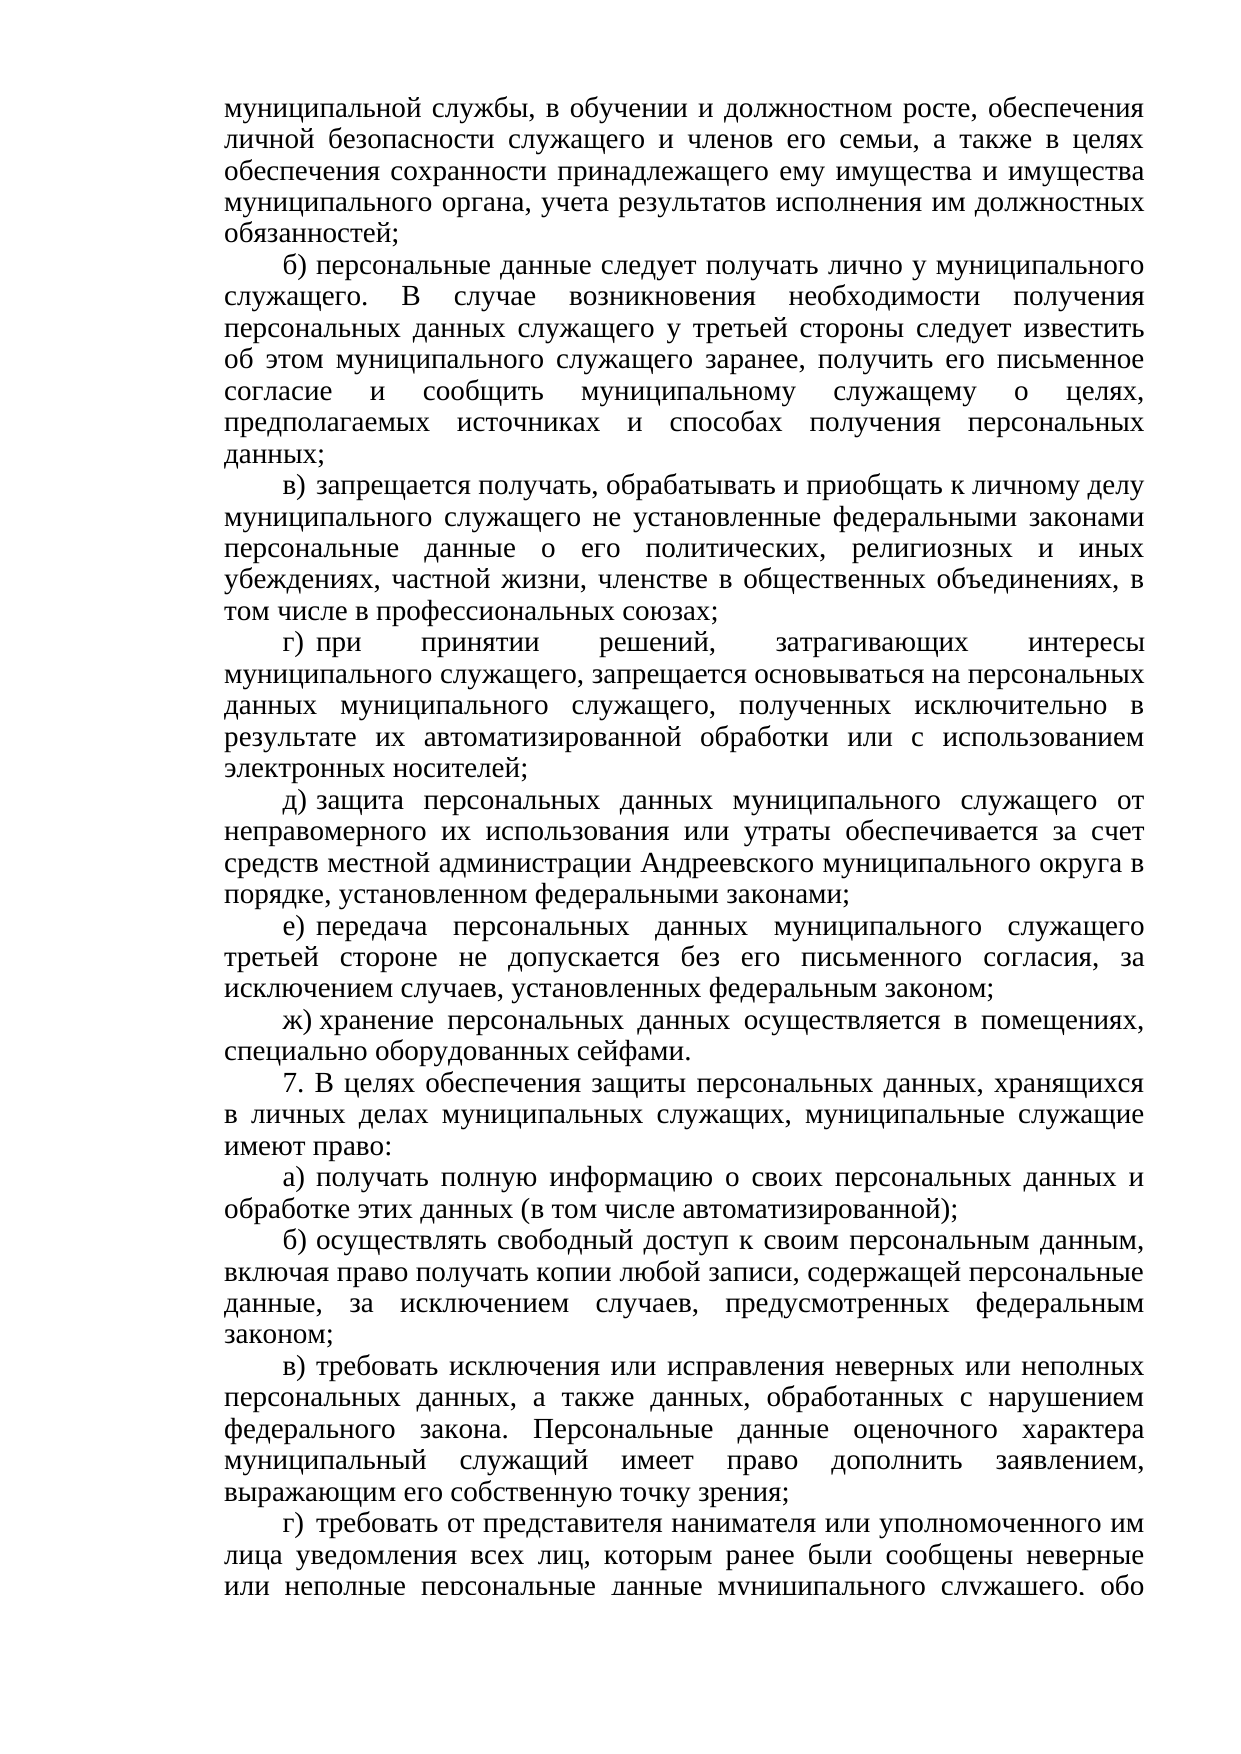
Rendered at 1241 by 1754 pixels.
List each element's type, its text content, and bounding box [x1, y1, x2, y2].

text муниципальной службы, в обучении и должностном росте, обеспечения личной безопасности служащего и членов его семьи, а также в целях обеспечения сохранности принадлежащего ему имущества и имущества муниципального органа, учета результатов исполнения им должностных обязанностей; [224, 92, 1145, 249]
text б) осуществлять свободный доступ к своим персональным данным, включая право получать копии любой записи, содержащей персональные данные, за исключением случаев, предусмотренных федеральным законом; [224, 1224, 1145, 1350]
text б) персональные данные следует получать лично у муниципального служащего. В случае возникновения необходимости получения персональных данных служащего у третьей стороны следует известить об этом муниципального служащего заранее, получить его письменное согласие и сообщить муниципальному служащему о целях, предполагаемых источниках и способах получения персональных данных; [224, 249, 1145, 469]
text в) запрещается получать, обрабатывать и приобщать к личному делу муниципального служащего не установленные федеральными законами персональные данные о его политических, религиозных и иных убеждениях, частной жизни, членстве в общественных объединениях, в том числе в профессиональных союзах; [224, 469, 1145, 627]
text 7. В целях обеспечения защиты персональных данных, хранящихся в личных делах муниципальных служащих, муниципальные служащие имеют право: [224, 1067, 1145, 1162]
text д) защита персональных данных муниципального служащего от неправомерного их использования или утраты обеспечивается за счет средств местной администрации Андреевского муниципального округа в порядке, установленном федеральными законами; [224, 784, 1145, 910]
text е) передача персональных данных муниципального служащего третьей стороне не допускается без его письменного согласия, за исключением случаев, установленных федеральным законом; [224, 910, 1145, 1004]
text г) требовать от представителя нанимателя или уполномоченного им лица уведомления всех лиц, которым ранее были сообщены неверные или неполные персональные данные муниципального служащего, обо всех произведенных в них изменениях или исключениях из них; [224, 1508, 1145, 1595]
text в) требовать исключения или исправления неверных или неполных персональных данных, а также данных, обработанных с нарушением федерального закона. Персональные данные оценочного характера муниципальный служащий имеет право дополнить заявлением, выражающим его собственную точку зрения; [224, 1350, 1145, 1508]
text ж) хранение персональных данных осуществляется в помещениях, специально оборудованных сейфами. [224, 1004, 1145, 1067]
text г) при принятии решений, затрагивающих интересы муниципального служащего, запрещается основываться на персональных данных муниципального служащего, полученных исключительно в результате их автоматизированной обработки или с использованием электронных носителей; [224, 627, 1145, 784]
text а) получать полную информацию о своих персональных данных и обработке этих данных (в том числе автоматизированной); [224, 1162, 1145, 1224]
